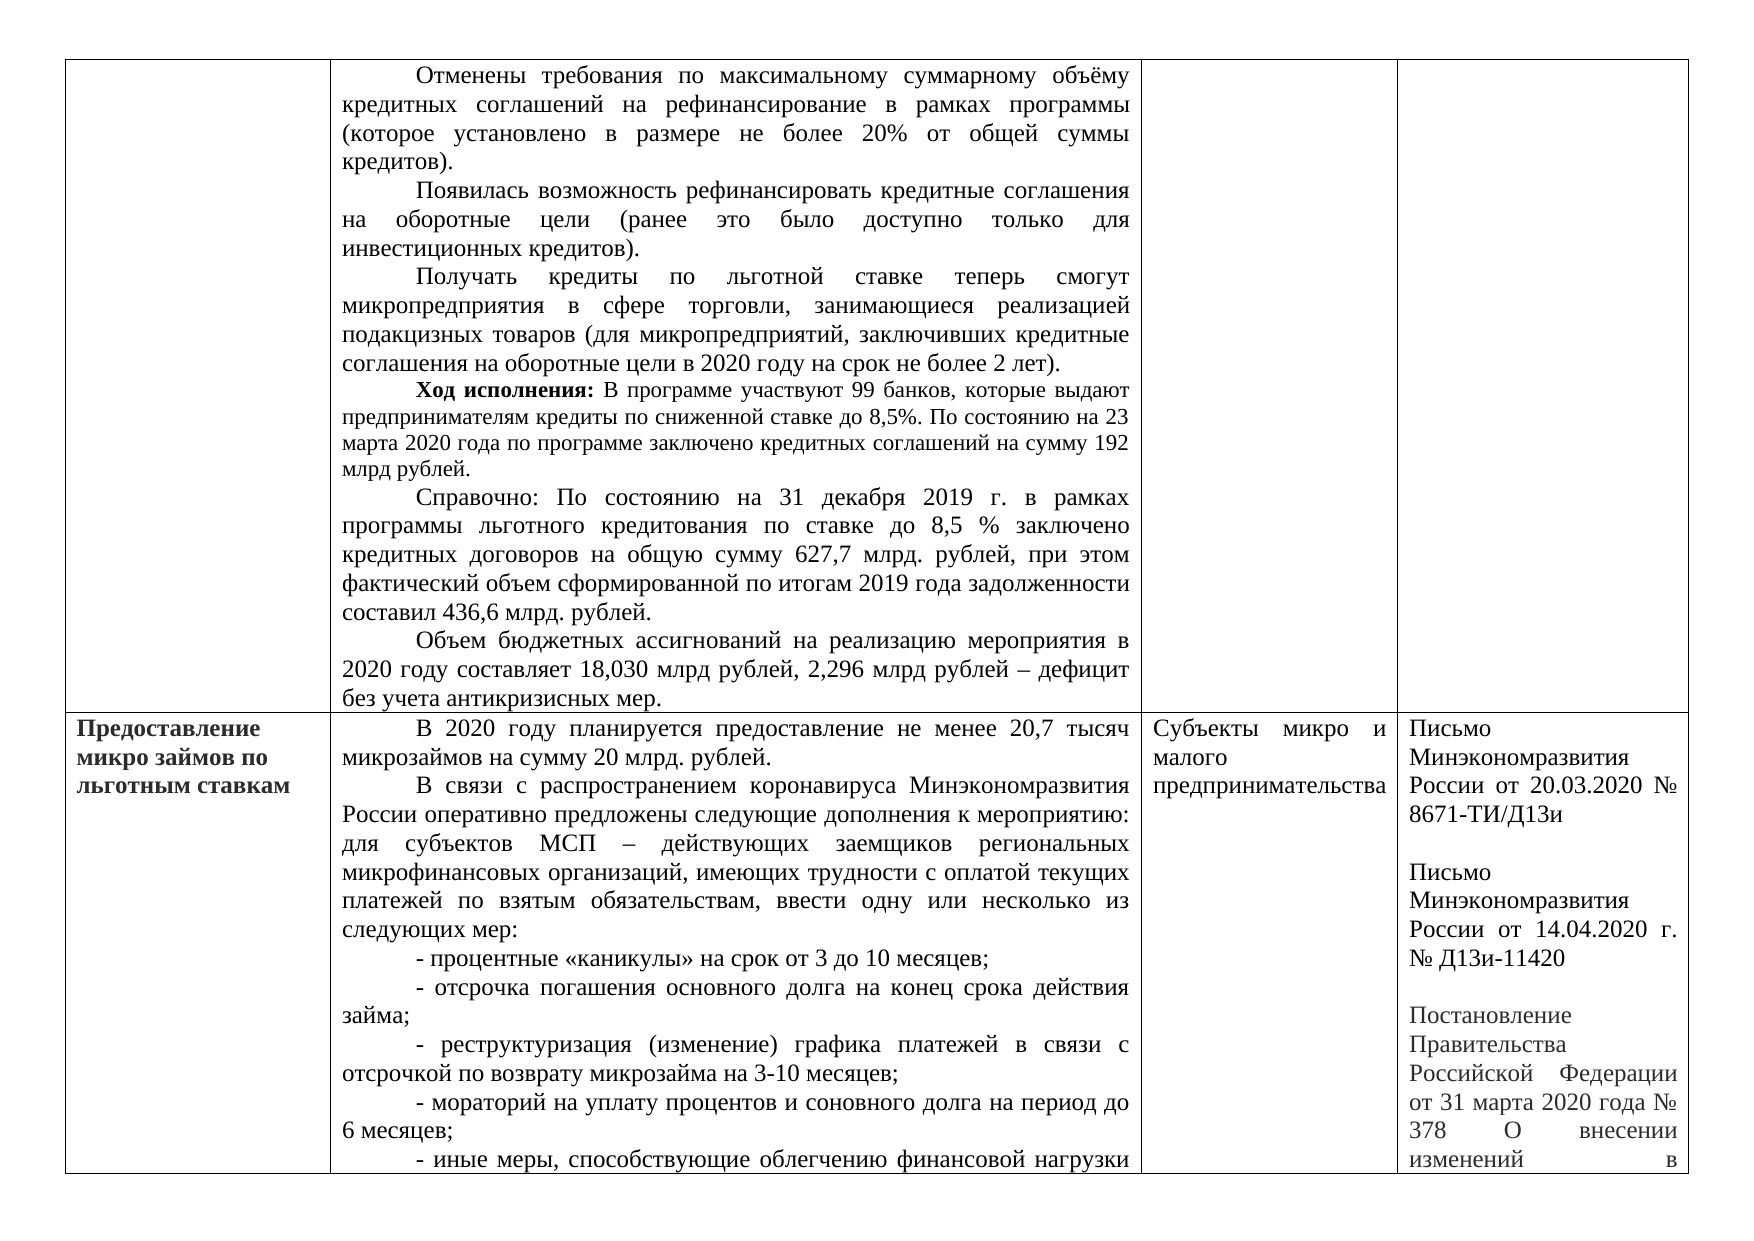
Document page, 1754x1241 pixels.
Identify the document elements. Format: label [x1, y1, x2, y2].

table_cell [1398, 713, 1688, 1173]
table_cell [331, 60, 1141, 712]
table_cell [1142, 713, 1397, 1173]
table_cell [331, 713, 1141, 1173]
table_cell [1142, 60, 1397, 712]
table_cell [1398, 60, 1688, 712]
table_cell [66, 713, 330, 1173]
table_cell [66, 60, 330, 712]
